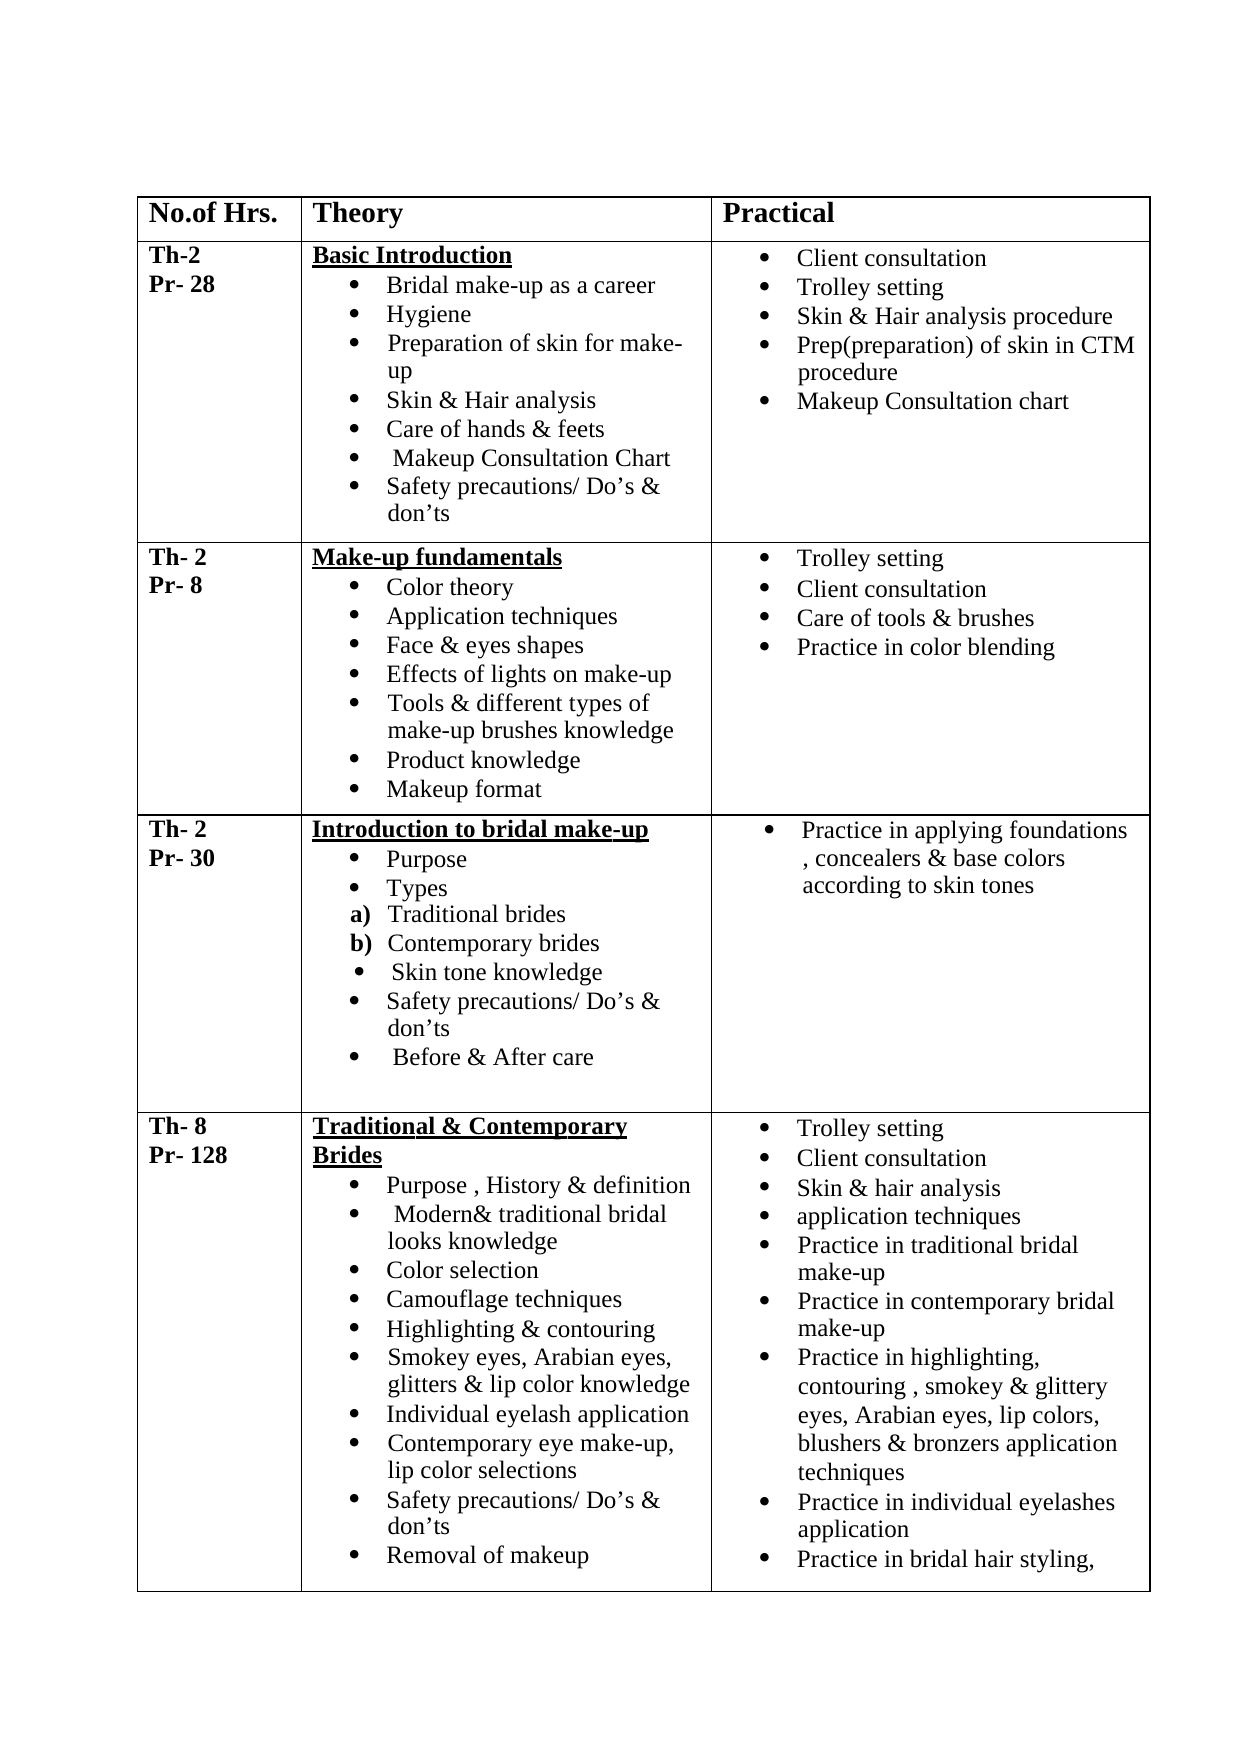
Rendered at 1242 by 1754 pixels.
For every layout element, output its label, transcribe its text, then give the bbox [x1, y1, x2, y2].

table_header Practical [712, 198, 1149, 241]
table_cell Th- 8 Pr- 128 [138, 1113, 301, 1591]
table_cell Make-up fundamentals  Color theory  Application techniques  Face & eyes shapes  Effects of lights on make-up  Tools & different types of make-up brushes knowledge  Product knowledge  Makeup format [302, 543, 711, 814]
table_cell  Trolley setting  Client consultation  Care of tools & brushes  Practice in color blending [712, 543, 1149, 814]
table_cell Basic Introduction  Bridal make-up as a career  Hygiene  Preparation of skin for make- up  Skin & Hair analysis  Care of hands & feets  Makeup Consultation Chart  Safety precautions/ Do’s & don’ts [302, 242, 711, 542]
table_cell Introduction to bridal make-up  Purpose  Types a) Traditional brides b) Contemporary brides  Skin tone knowledge  Safety precautions/ Do’s & don’ts  Before & After care [302, 816, 711, 1112]
table_cell  Practice in applying foundations , concealers & base colors according to skin tones [712, 816, 1149, 1112]
table_cell  Client consultation  Trolley setting  Skin & Hair analysis procedure  Prep(preparation) of skin in CTM procedure  Makeup Consultation chart [712, 242, 1149, 542]
table_cell  Trolley setting  Client consultation  Skin & hair analysis  application techniques  Practice in traditional bridal make-up  Practice in contemporary bridal make-up  Practice in highlighting, contouring , smokey & glittery eyes, Arabian eyes, lip colors, blushers & bronzers application techniques  Practice in individual eyelashes application  Practice in bridal hair styling, [712, 1113, 1149, 1591]
table_header Theory [302, 198, 711, 241]
table_cell Th- 2 Pr- 30 [138, 816, 301, 1112]
table_cell Th-2 Pr- 28 [138, 242, 301, 542]
table_cell Traditional & Contemporary Brides  Purpose , History & definition  Modern& traditional bridal looks knowledge  Color selection  Camouflage techniques  Highlighting & contouring  Smokey eyes, Arabian eyes, glitters & lip color knowledge  Individual eyelash application  Contemporary eye make-up, lip color selections  Safety precautions/ Do’s & don’ts  Removal of makeup [302, 1113, 711, 1591]
table_header No.of Hrs. [138, 198, 301, 241]
table_cell Th- 2 Pr- 8 [138, 543, 301, 814]
